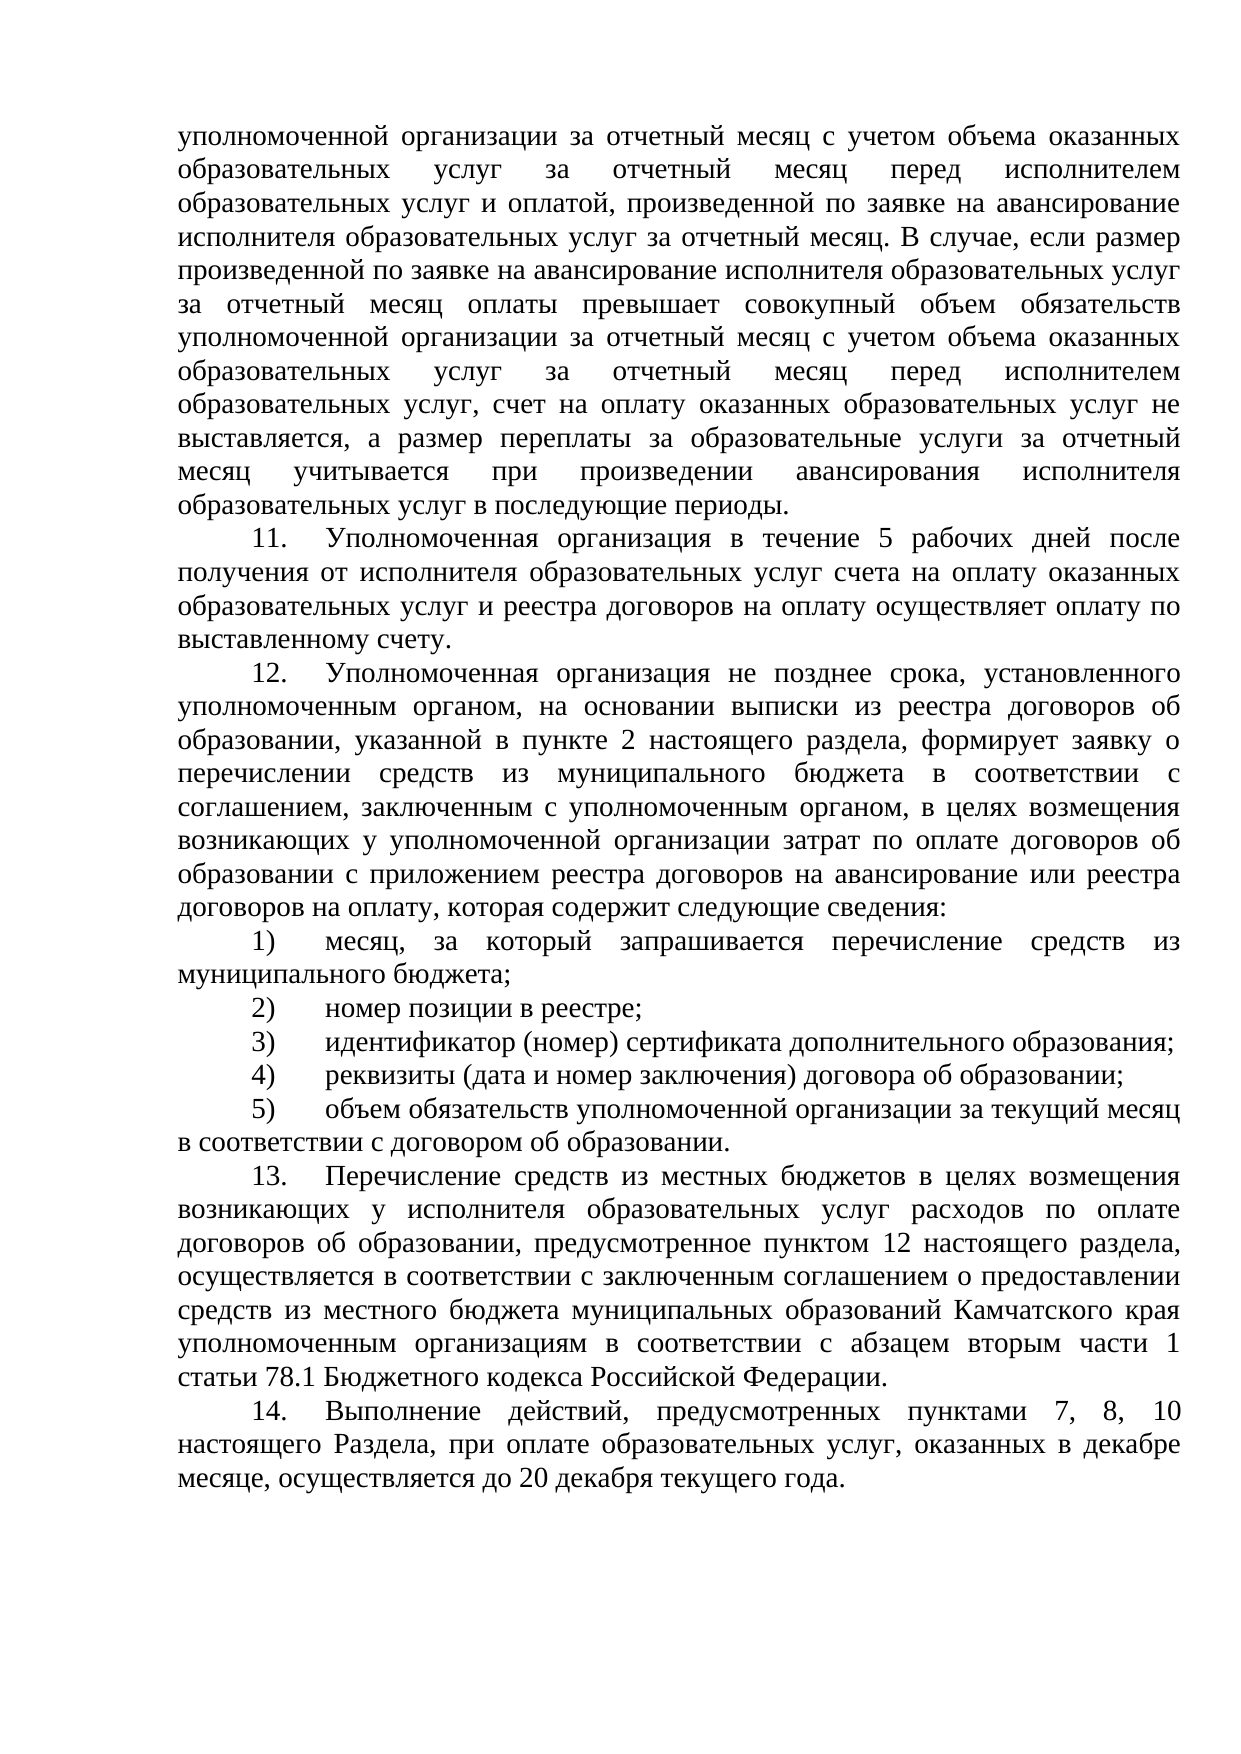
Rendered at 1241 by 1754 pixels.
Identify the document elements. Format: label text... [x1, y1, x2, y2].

list Уполномоченная организация в течение 5 рабочих дней после получения от исполнителя образовательных услуг счета на оплату оказанных образовательных услуг и реестра договоров на оплату осуществляет оплату по выставленному счету. [177, 521, 1181, 655]
list Перечисление средств из местных бюджетов в целях возмещения возникающих у исполнителя образовательных услуг расходов по оплате договоров об образовании, предусмотренное пунктом 12 настоящего раздела, осуществляется в соответствии с заключенным соглашением о предоставлении средств из местного бюджета муниципальных образований Камчатского края уполномоченным организациям в соответствии с абзацем вторым части 1 статьи 78.1 Бюджетного кодекса Российской Федерации. [177, 1158, 1181, 1393]
list номер позиции в реестре; [177, 990, 1181, 1024]
list Выполнение действий, предусмотренных пунктами 7, 8, 10 настоящего Раздела, при оплате образовательных услуг, оказанных в декабре месяце, осуществляется до 20 декабря текущего года. [177, 1393, 1181, 1493]
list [177, 118, 1181, 521]
list объем обязательств уполномоченной организации за текущий месяц в соответствии с договором об образовании. [177, 1091, 1181, 1158]
list реквизиты (дата и номер заключения) договора об образовании; [177, 1057, 1181, 1091]
list месяц, за который запрашивается перечисление средств из муниципального бюджета; [177, 923, 1181, 990]
list идентификатор (номер) сертификата дополнительного образования; [177, 1024, 1181, 1057]
list Уполномоченная организация не позднее срока, установленного уполномоченным органом, на основании выписки из реестра договоров об образовании, указанной в пункте 2 настоящего раздела, формирует заявку о перечислении средств из муниципального бюджета в соответствии с соглашением, заключенным с уполномоченным органом, в целях возмещения возникающих у уполномоченной организации затрат по оплате договоров об образовании с приложением реестра договоров на авансирование или реестра договоров на оплату, которая содержит следующие сведения: [177, 655, 1181, 923]
